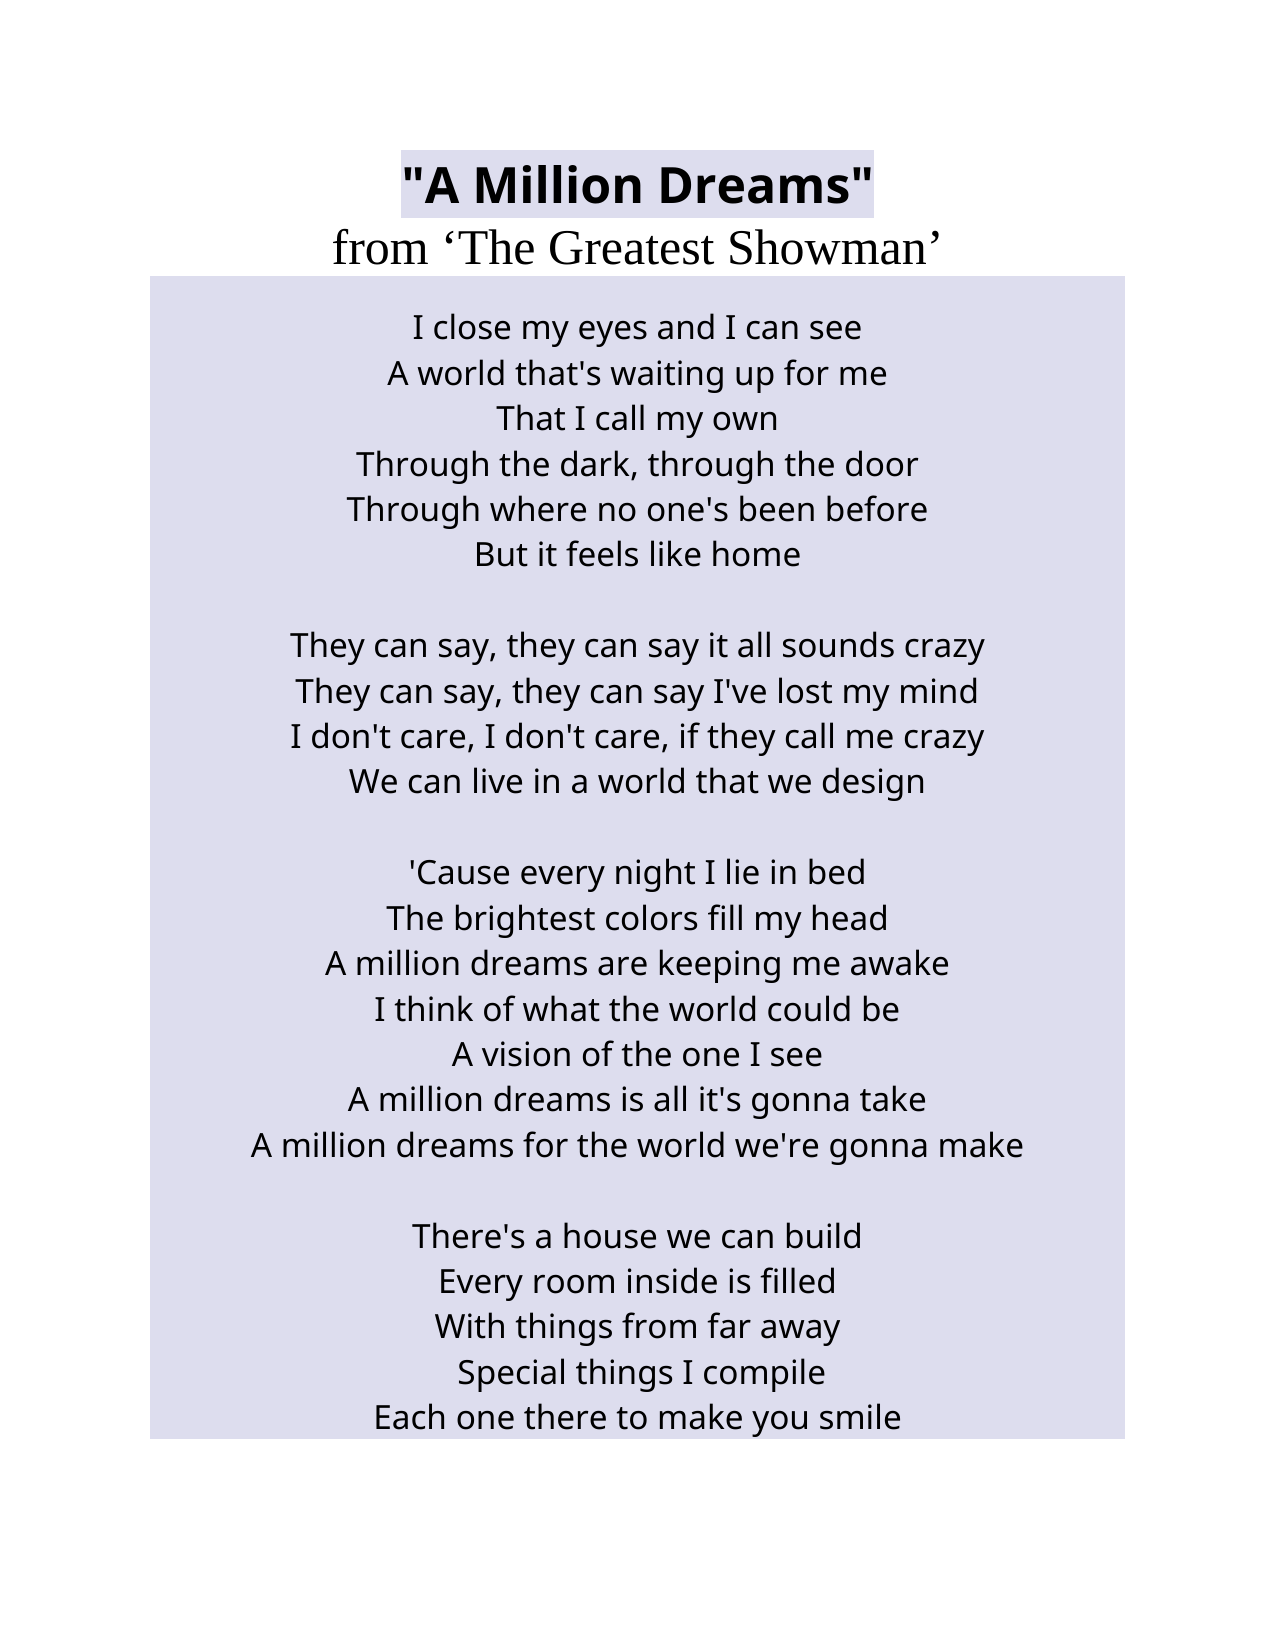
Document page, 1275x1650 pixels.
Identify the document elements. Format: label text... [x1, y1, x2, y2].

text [150, 276, 1125, 1439]
text "A Million Dreams" from ‘The Greatest Showman’ [150, 150, 1125, 276]
